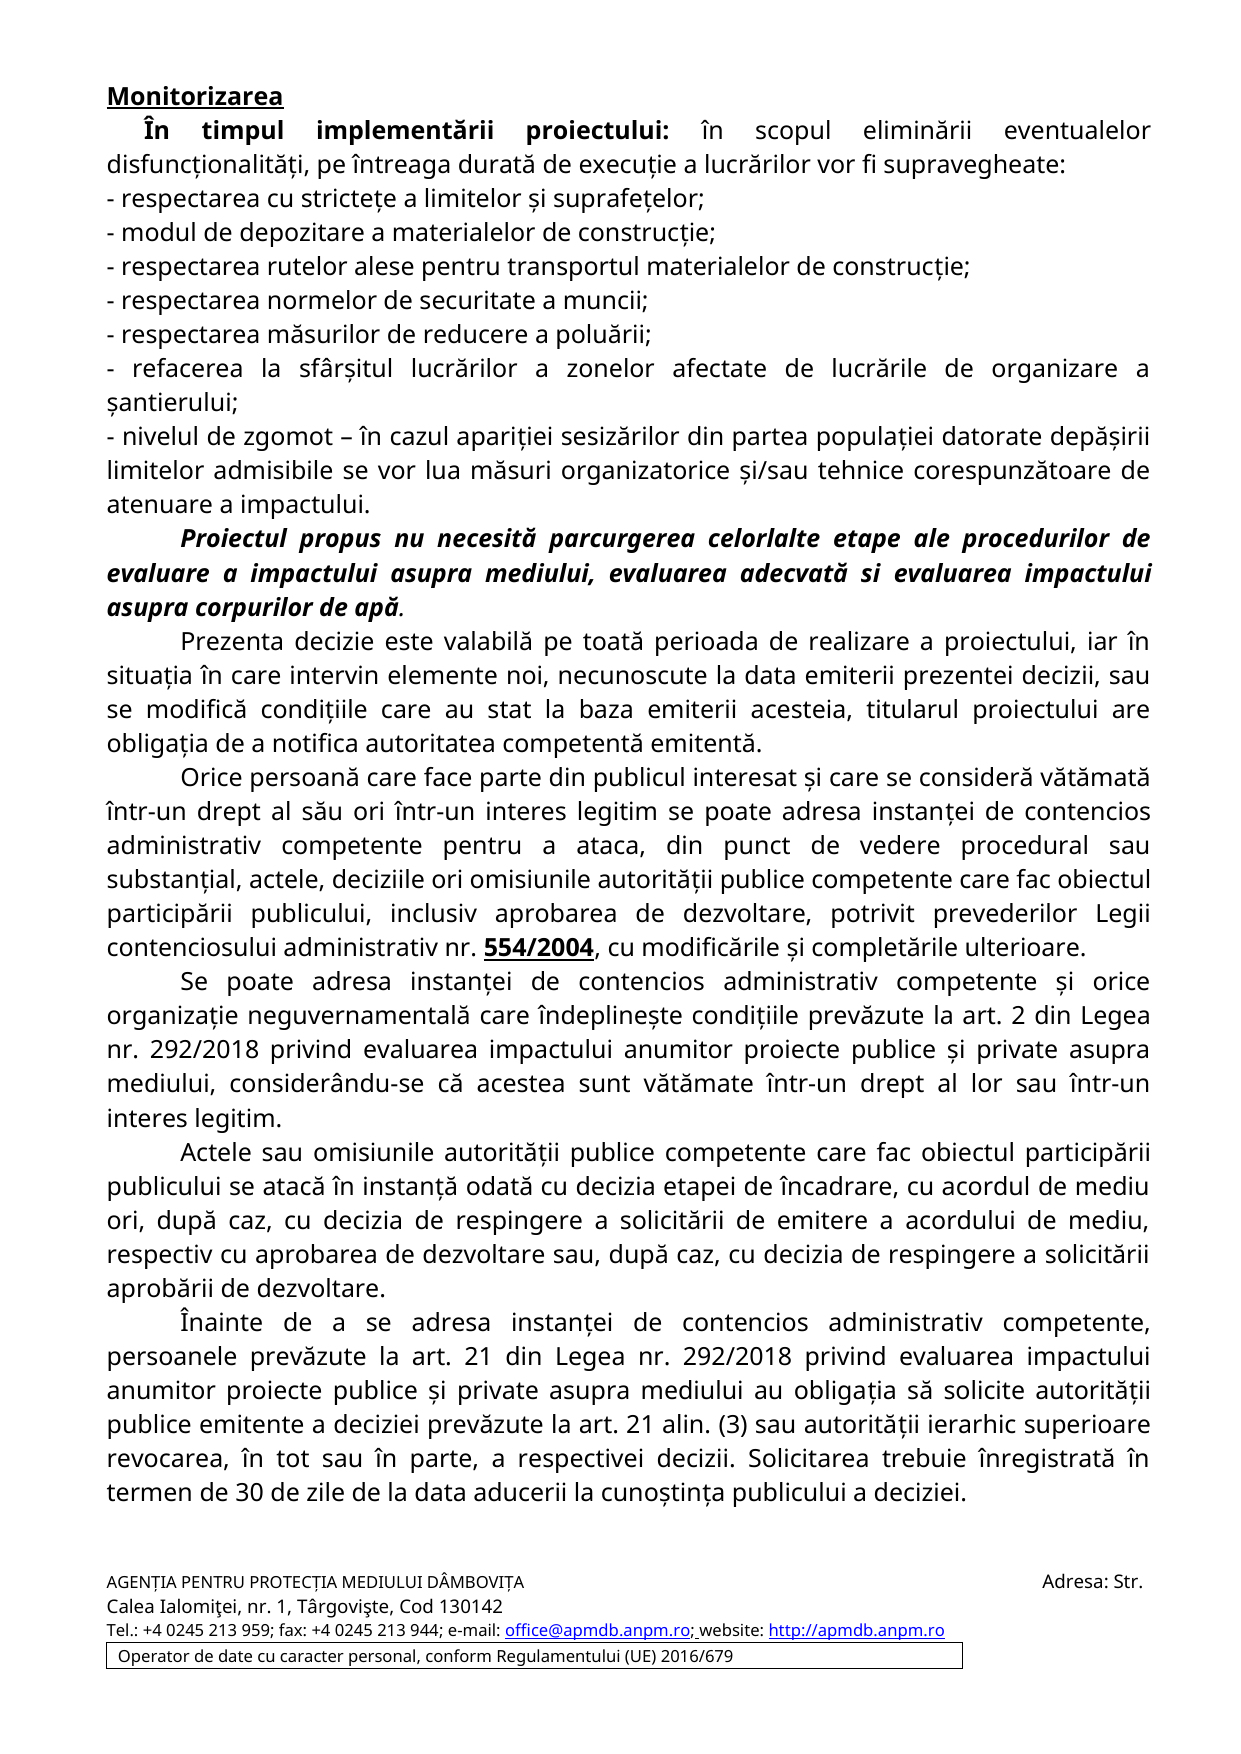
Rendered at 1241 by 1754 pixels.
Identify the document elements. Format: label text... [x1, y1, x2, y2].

text Înainte de a se adresa instanţei de contencios administrativ competente, persoanele prevăzute la art. 21 din Legea nr. 292/2018 privind evaluarea impactului anumitor proiecte publice şi private asupra mediului au obligaţia să solicite autorităţii publice emitente a deciziei prevăzute la art. 21 alin. (3) sau autorităţii ierarhic superioare revocarea, în tot sau în parte, a respectivei decizii. Solicitarea trebuie înregistrată în termen de 30 de zile de la data aducerii la cunoştinţa publicului a deciziei. [106, 1304, 1152, 1509]
text Orice persoană care face parte din publicul interesat şi care se consideră vătămată într-un drept al său ori într-un interes legitim se poate adresa instanţei de contencios administrativ competente pentru a ataca, din punct de vedere procedural sau substanţial, actele, deciziile ori omisiunile autorităţii publice competente care fac obiectul participării publicului, inclusiv aprobarea de dezvoltare, potrivit prevederilor Legii contenciosului administrativ nr. 554/2004, cu modificările şi completările ulterioare. [106, 759, 1152, 964]
text - respectarea cu stricteţe a limitelor şi suprafeţelor; [106, 181, 1152, 214]
text În timpul implementării proiectului: în scopul eliminării eventualelor disfuncţionalităţi, pe întreaga durată de execuţie a lucrărilor vor fi supravegheate: [106, 112, 1152, 181]
text - respectarea măsurilor de reducere a poluării; [106, 317, 1152, 351]
text - modul de depozitare a materialelor de construcţie; [106, 214, 1152, 249]
text Monitorizarea [106, 78, 1152, 112]
text - nivelul de zgomot – în cazul apariţiei sesizărilor din partea populaţiei datorate depăşirii limitelor admisibile se vor lua măsuri organizatorice şi/sau tehnice corespunzătoare de atenuare a impactului. [106, 419, 1152, 521]
text Prezenta decizie este valabilă pe toată perioada de realizare a proiectului, iar în situaţia în care intervin elemente noi, necunoscute la data emiterii prezentei decizii, sau se modifică condiţiile care au stat la baza emiterii acesteia, titularul proiectului are obligaţia de a notifica autoritatea competentă emitentă. [106, 623, 1152, 759]
text Actele sau omisiunile autorităţii publice competente care fac obiectul participării publicului se atacă în instanţă odată cu decizia etapei de încadrare, cu acordul de mediu ori, după caz, cu decizia de respingere a solicitării de emitere a acordului de mediu, respectiv cu aprobarea de dezvoltare sau, după caz, cu decizia de respingere a solicitării aprobării de dezvoltare. [106, 1134, 1152, 1304]
text Proiectul propus nu necesită parcurgerea celorlalte etape ale procedurilor de evaluare a impactului asupra mediului, evaluarea adecvată si evaluarea impactului asupra corpurilor de apă. [106, 521, 1152, 623]
text - refacerea la sfârşitul lucrărilor a zonelor afectate de lucrările de organizare a şantierului; [106, 351, 1152, 419]
text Se poate adresa instanţei de contencios administrativ competente şi orice organizaţie neguvernamentală care îndeplineşte condiţiile prevăzute la art. 2 din Legea nr. 292/2018 privind evaluarea impactului anumitor proiecte publice şi private asupra mediului, considerându-se că acestea sunt vătămate într-un drept al lor sau într-un interes legitim. [106, 964, 1152, 1134]
text - respectarea rutelor alese pentru transportul materialelor de construcţie; [106, 249, 1152, 283]
text - respectarea normelor de securitate a muncii; [106, 283, 1152, 317]
